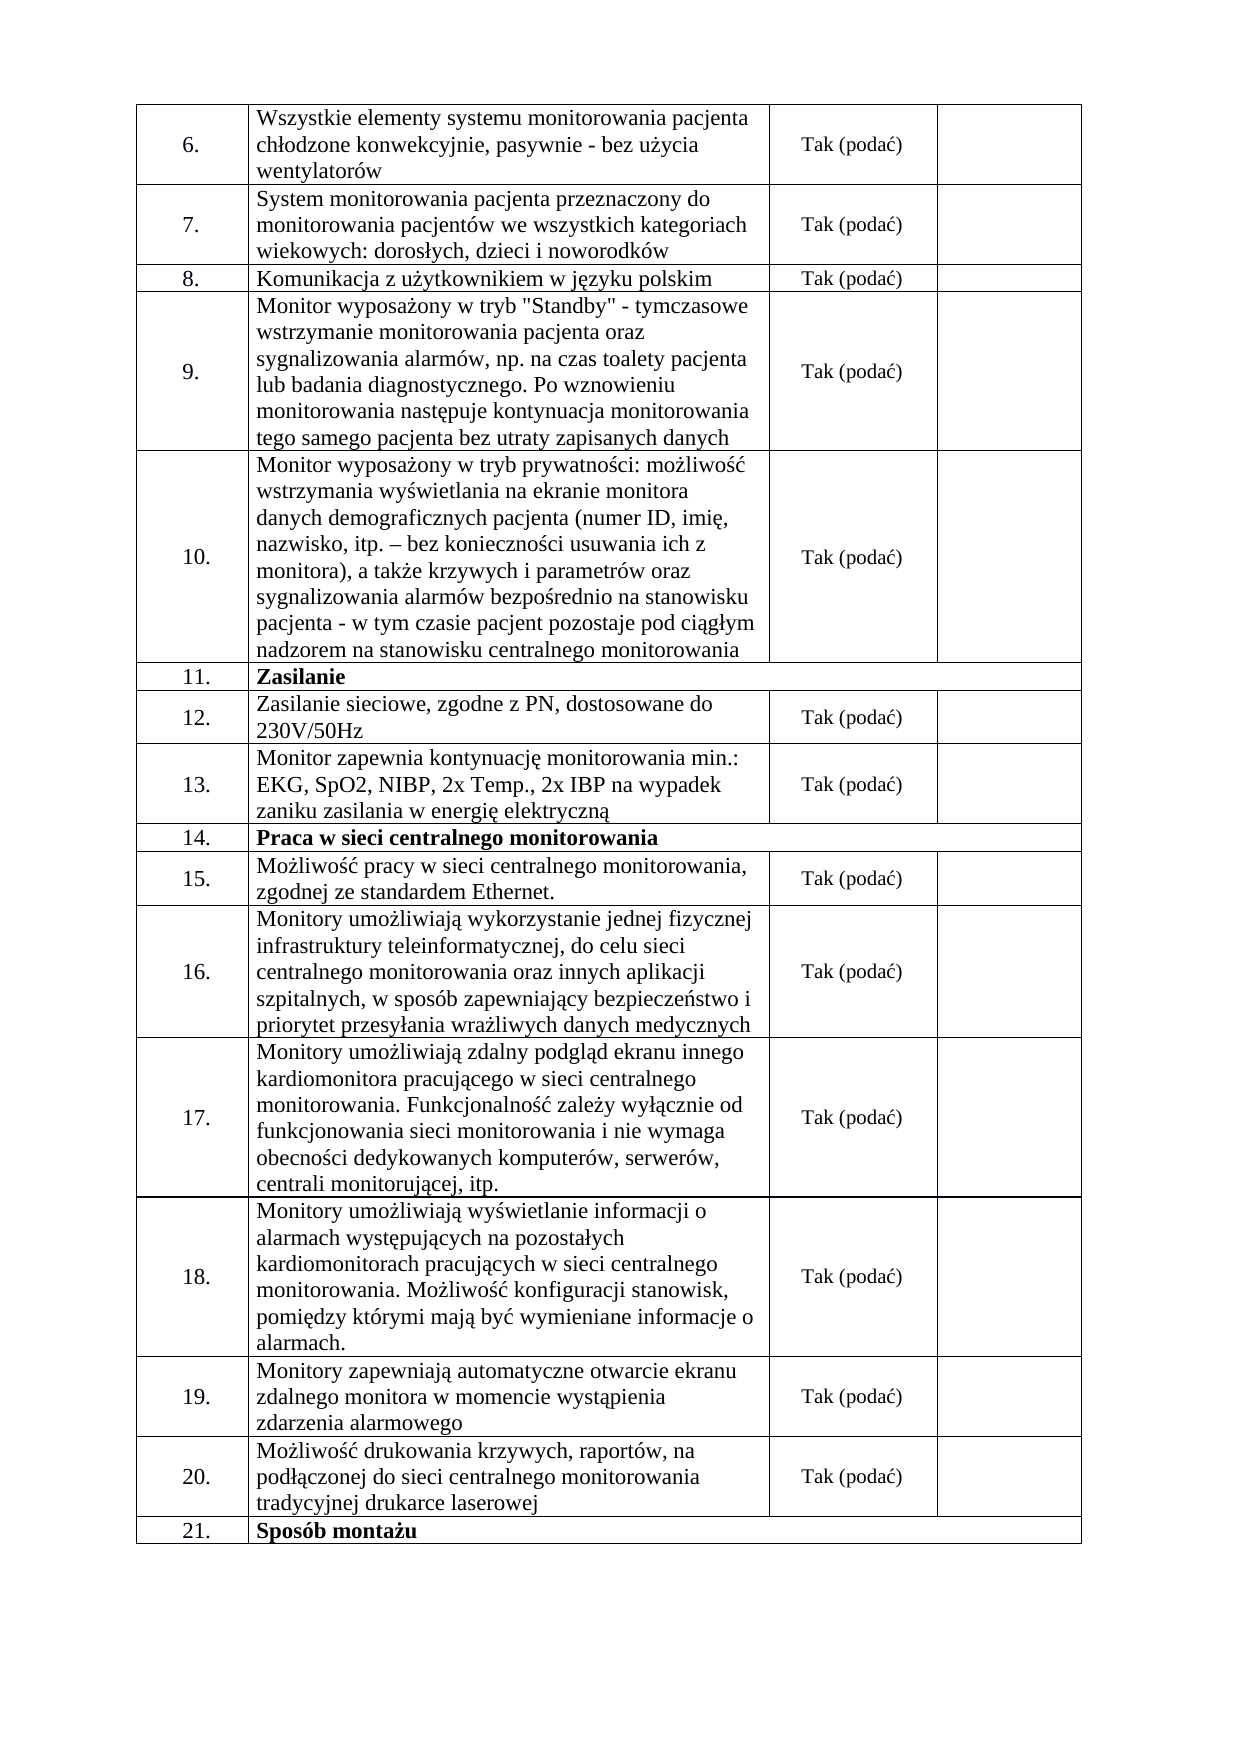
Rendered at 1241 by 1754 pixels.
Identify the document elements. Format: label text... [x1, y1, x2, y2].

table_cell [137, 1357, 248, 1436]
table_cell Tak (podać) [770, 105, 937, 183]
table_cell [938, 1198, 1081, 1356]
table_cell [938, 105, 1081, 183]
table_cell Monitor wyposażony w tryb prywatności: możliwość wstrzymania wyświetlania na ekranie monitora danych demograficznych pacjenta (numer ID, imię, nazwisko, itp. – bez konieczności usuwania ich z monitora), a także krzywych i parametrów oraz sygnalizowania alarmów bezpośrednio na stanowisku pacjenta - w tym czasie pacjent pozostaje pod ciągłym nadzorem na stanowisku centralnego monitorowania [249, 451, 769, 662]
table_cell Monitor zapewnia kontynuację monitorowania min.: EKG, SpO2, NIBP, 2x Temp., 2x IBP na wypadek zaniku zasilania w energię elektryczną [249, 744, 769, 823]
table_cell [137, 451, 248, 662]
table_cell Monitor wyposażony w tryb "Standby" - tymczasowe wstrzymanie monitorowania pacjenta oraz sygnalizowania alarmów, np. na czas toalety pacjenta lub badania diagnostycznego. Po wznowieniu monitorowania następuje kontynuacja monitorowania tego samego pacjenta bez utraty zapisanych danych [249, 292, 769, 450]
table_cell [137, 1517, 248, 1543]
table_cell Tak (podać) [770, 185, 937, 264]
table_cell Monitory umożliwiają wykorzystanie jednej fizycznej infrastruktury teleinformatycznej, do celu sieci centralnego monitorowania oraz innych aplikacji szpitalnych, w sposób zapewniający bezpieczeństwo i priorytet przesyłania wrażliwych danych medycznych [249, 906, 769, 1037]
table_cell [137, 663, 248, 689]
table_cell [137, 185, 248, 264]
table_cell Komunikacja z użytkownikiem w języku polskim [249, 265, 769, 291]
table_cell [137, 105, 248, 183]
table_cell Tak (podać) [770, 691, 937, 743]
table_cell Możliwość pracy w sieci centralnego monitorowania, zgodnej ze standardem Ethernet. [249, 852, 769, 904]
table_cell System monitorowania pacjenta przeznaczony do monitorowania pacjentów we wszystkich kategoriach wiekowych: dorosłych, dzieci i noworodków [249, 185, 769, 264]
table_cell [137, 744, 248, 823]
table_cell [137, 265, 248, 291]
table_cell [938, 1357, 1081, 1436]
table_cell Tak (podać) [770, 852, 937, 904]
table_cell [137, 691, 248, 743]
table_cell [938, 906, 1081, 1037]
table_cell [938, 852, 1081, 904]
table_cell Możliwość drukowania krzywych, raportów, na podłączonej do sieci centralnego monitorowania tradycyjnej drukarce laserowej [249, 1437, 769, 1516]
table_cell Tak (podać) [770, 906, 937, 1037]
table_cell Zasilanie sieciowe, zgodne z PN, dostosowane do 230V/50Hz [249, 691, 769, 743]
table_cell Zasilanie [249, 663, 1081, 689]
table_cell [137, 824, 248, 851]
table_cell [938, 1038, 1081, 1196]
table_cell Tak (podać) [770, 1038, 937, 1196]
table_cell [137, 852, 248, 904]
table_cell Monitory umożliwiają wyświetlanie informacji o alarmach występujących na pozostałych kardiomonitorach pracujących w sieci centralnego monitorowania. Możliwość konfiguracji stanowisk, pomiędzy którymi mają być wymieniane informacje o alarmach. [249, 1198, 769, 1356]
table_cell Tak (podać) [770, 744, 937, 823]
table_cell Monitory umożliwiają zdalny podgląd ekranu innego kardiomonitora pracującego w sieci centralnego monitorowania. Funkcjonalność zależy wyłącznie od funkcjonowania sieci monitorowania i nie wymaga obecności dedykowanych komputerów, serwerów, centrali monitorującej, itp. [249, 1038, 769, 1196]
table_cell [137, 906, 248, 1037]
table_cell Tak (podać) [770, 1198, 937, 1356]
table_cell Wszystkie elementy systemu monitorowania pacjenta chłodzone konwekcyjnie, pasywnie - bez użycia wentylatorów [249, 105, 769, 183]
table_cell Tak (podać) [770, 451, 937, 662]
table_cell [938, 691, 1081, 743]
table_cell [137, 1437, 248, 1516]
table_cell Praca w sieci centralnego monitorowania [249, 824, 1081, 851]
table_cell Tak (podać) [770, 1357, 937, 1436]
table_cell Monitory zapewniają automatyczne otwarcie ekranu zdalnego monitora w momencie wystąpienia zdarzenia alarmowego [249, 1357, 769, 1436]
table_cell Tak (podać) [770, 265, 937, 291]
table_cell [137, 292, 248, 450]
table_cell Tak (podać) [770, 292, 937, 450]
table_cell [938, 744, 1081, 823]
table_cell [137, 1038, 248, 1196]
table_cell [137, 1198, 248, 1356]
table_cell [938, 451, 1081, 662]
table_cell Tak (podać) [770, 1437, 937, 1516]
table_cell [938, 292, 1081, 450]
table_cell Sposób montażu [249, 1517, 1081, 1543]
table_cell [938, 265, 1081, 291]
table_cell [938, 185, 1081, 264]
table_cell [938, 1437, 1081, 1516]
